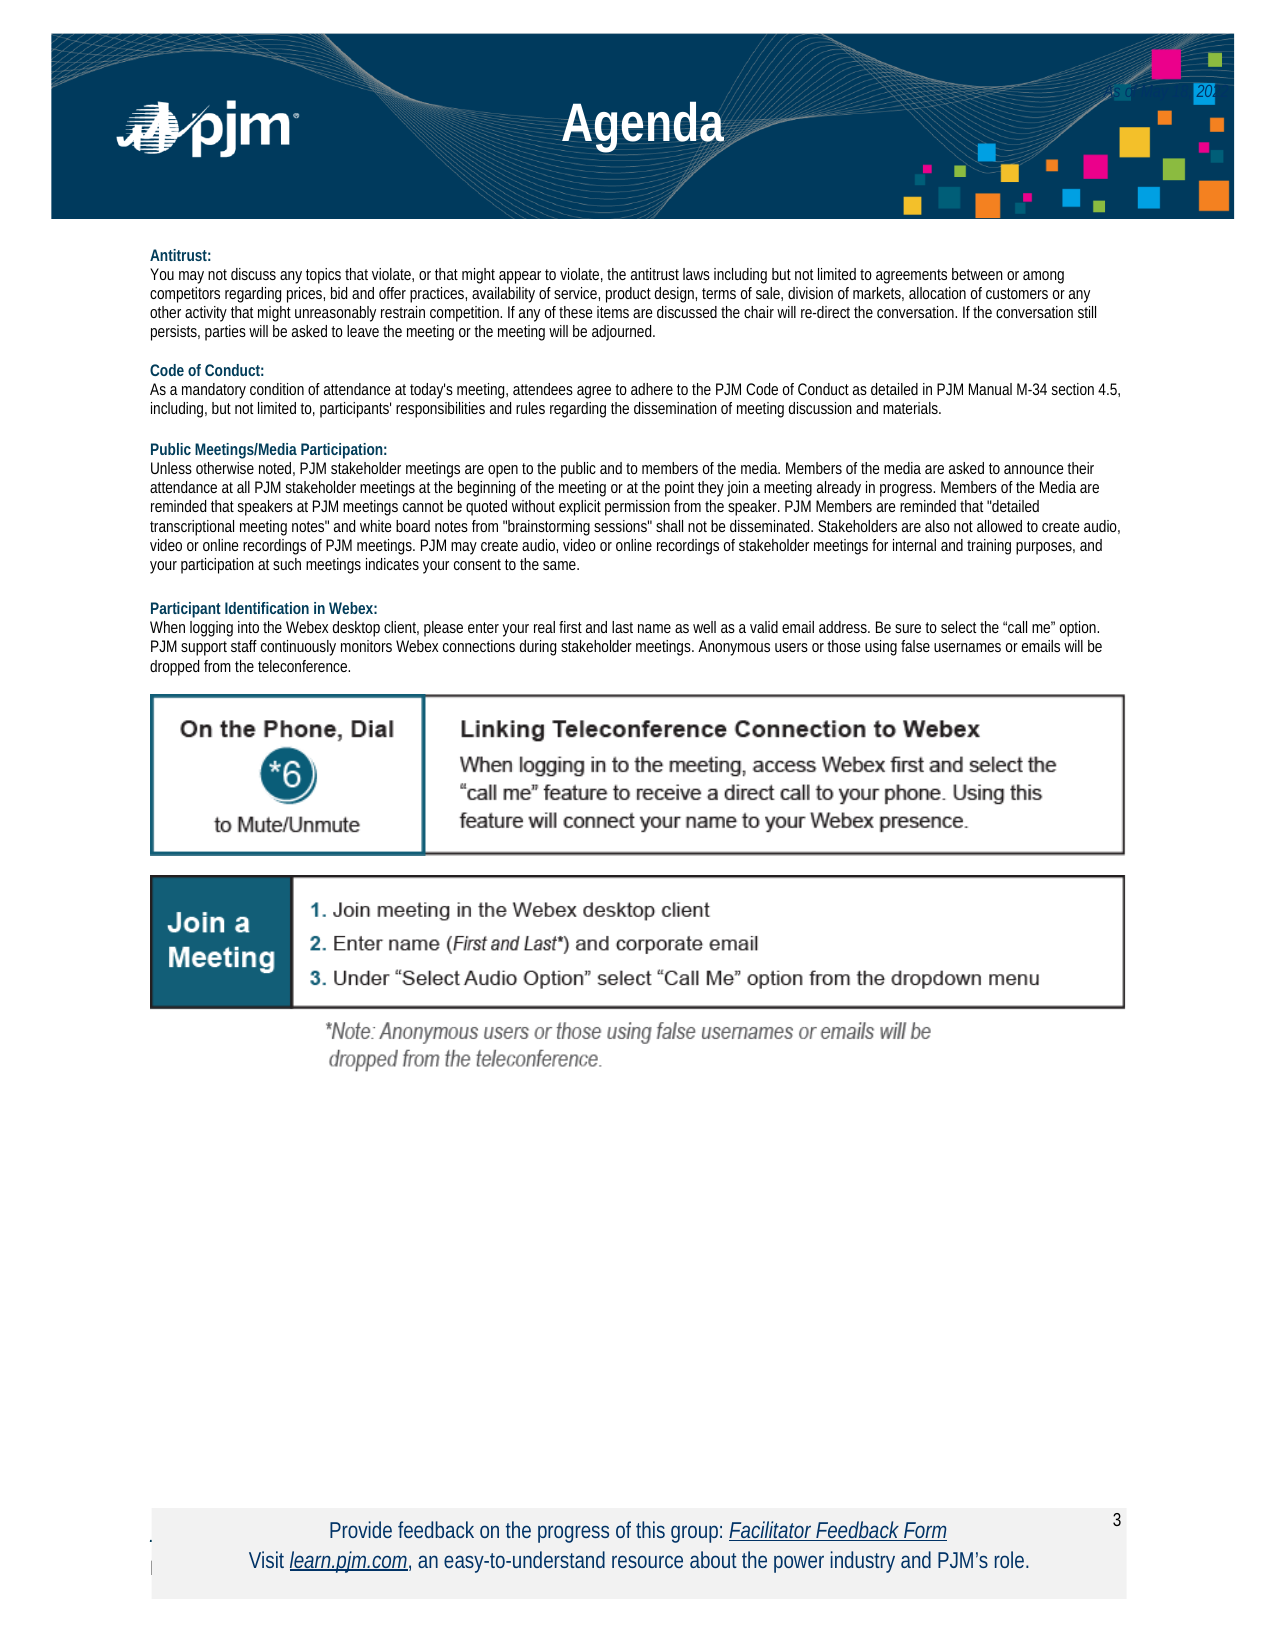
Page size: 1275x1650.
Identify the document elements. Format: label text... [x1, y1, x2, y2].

picture [150, 694, 1125, 856]
subtitle Participant Identification in Webex: [150, 599, 1125, 618]
text When logging into the Webex desktop client, please enter your real first and last name as well as a valid email address. Be sure to select the “call me” option. [150, 618, 1125, 637]
title Public Meetings/Media Participation: [150, 440, 1125, 459]
picture [51, 32, 1235, 219]
text Unless otherwise noted, PJM stakeholder meetings are open to the public and to members of the media. Members of the media are asked to announce their attendance at all PJM stakeholder meetings at the beginning of the meeting or at the point they join a meeting already in progress. Members of the Media are reminded that speakers at PJM meetings cannot be quoted without explicit permission from the speaker. PJM Members are reminded that "detailed transcriptional meeting notes" and white board notes from "brainstorming sessions" shall not be disseminated. Stakeholders are also not allowed to create audio, video or online recordings of PJM meetings. PJM may create audio, video or online recordings of stakeholder meetings for internal and training purposes, and your participation at such meetings indicates your consent to the same. [150, 459, 1125, 574]
picture [150, 875, 1125, 1075]
text PJM support staff continuously monitors Webex connections during stakeholder meetings. Anonymous users or those using false usernames or emails will be dropped from the teleconference. [150, 637, 1125, 676]
text As a mandatory condition of attendance at today's meeting, attendees agree to adhere to the PJM Code of Conduct as detailed in PJM Manual M-34 section 4.5, including, but not limited to, participants' responsibilities and rules regarding the dissemination of meeting discussion and materials. [150, 380, 1125, 418]
title Code of Conduct: [150, 361, 1125, 380]
subtitle Antitrust: [150, 246, 1125, 265]
text You may not discuss any topics that violate, or that might appear to violate, the antitrust laws including but not limited to agreements between or among competitors regarding prices, bid and offer practices, availability of service, product design, terms of sale, division of markets, allocation of customers or any other activity that might unreasonably restrain competition. If any of these items are discussed the chair will re-direct the conversation. If the conversation still persists, parties will be asked to leave the meeting or the meeting will be adjourned. [150, 265, 1125, 341]
